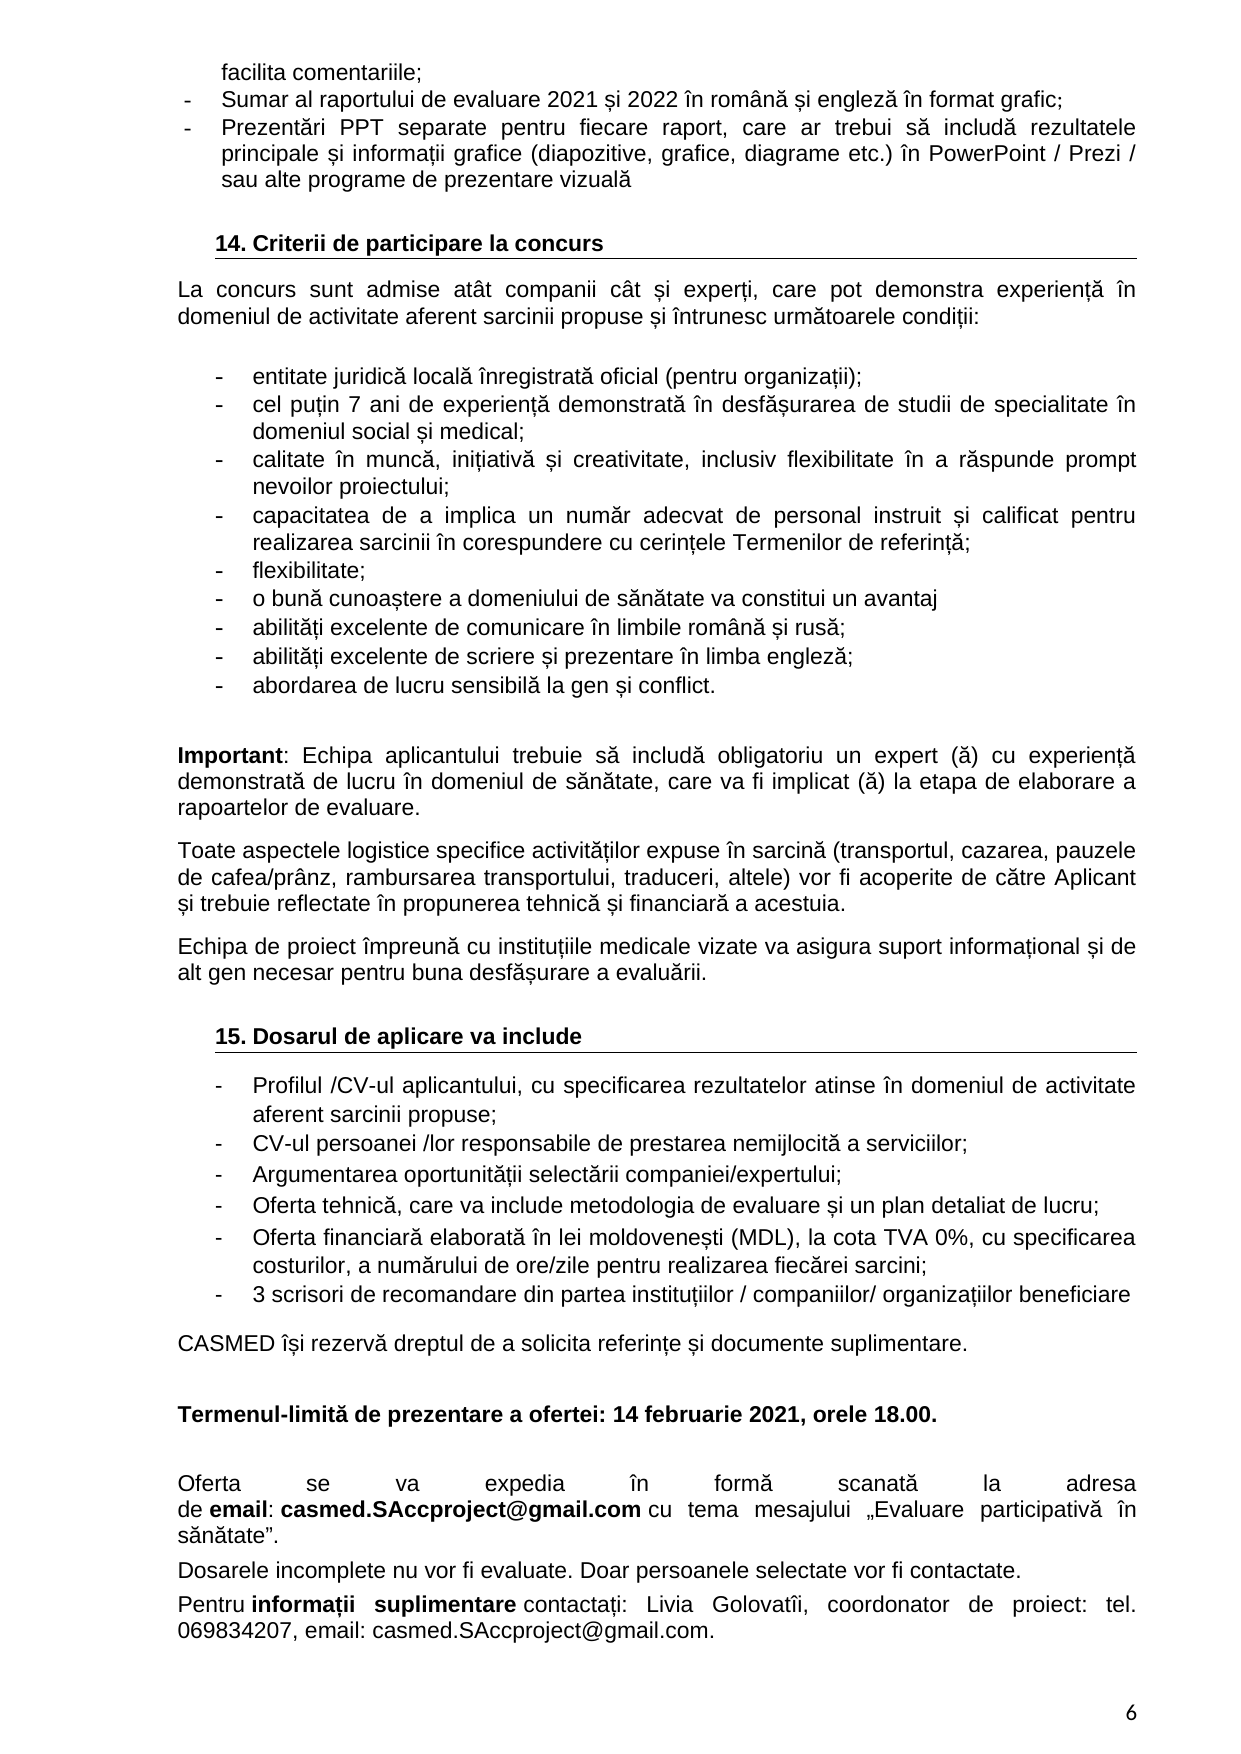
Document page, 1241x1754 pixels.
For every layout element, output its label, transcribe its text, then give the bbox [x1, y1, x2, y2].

list Oferta tehnică, care va include metodologia de evaluare și un plan detaliat de lucru; [215, 1189, 1137, 1221]
subtitle Dosarul de aplicare va include [215, 1023, 1137, 1052]
text Pentru informații suplimentare contactați: Livia Golovatîi, coordonator de proiect: tel. 069834207, email: casmed.SAccproject@gmail.com. [177, 1591, 1137, 1643]
text Echipa de proiect împreună cu instituțiile medicale vizate va asigura suport informațional și de alt gen necesar pentru buna desfășurare a evaluării. [177, 933, 1137, 986]
list abilități excelente de scriere și prezentare în limba engleză; [215, 641, 1137, 670]
subtitle Criterii de participare la concurs [215, 230, 1137, 258]
list Argumentarea oportunității selectării companiei/expertului; [215, 1158, 1137, 1189]
list Prezentări PPT separate pentru fiecare raport, care ar trebui să includă rezultatele principale și informații grafice (diapozitive, grafice, diagrame etc.) în PowerPoint / Prezi / sau alte programe de prezentare vizuală [183, 113, 1137, 193]
list Oferta financiară elaborată în lei moldovenești (MDL), la cota TVA 0%, cu specificarea costurilor, a numărului de ore/zile pentru realizarea fiecărei sarcini; [215, 1221, 1137, 1278]
text Toate aspectele logistice specifice activităților expuse în sarcină (transportul, cazarea, pauzele de cafea/prânz, rambursarea transportului, traduceri, altele) vor fi acoperite de către Aplicant și trebuie reflectate în propunerea tehnică și financiară a acestuia. [177, 837, 1137, 916]
text Dosarele incomplete nu vor fi evaluate. Doar persoanele selectate vor fi contactate. [177, 1557, 1137, 1583]
list 3 scrisori de recomandare din partea instituțiilor / companiilor/ organizațiilor beneficiare [215, 1278, 1137, 1309]
list calitate în muncă, inițiativă și creativitate, inclusiv flexibilitate în a răspunde prompt nevoilor proiectului; [215, 444, 1137, 500]
text Oferta se va expedia în formă scanată la adresa de email: casmed.SAccproject@gmail.com cu tema mesajului „Evaluare participativă în sănătate”. [177, 1470, 1137, 1549]
text Important: Echipa aplicantului trebuie să includă obligatoriu un expert (ă) cu experiență demonstrată de lucru în domeniul de sănătate, care va fi implicat (ă) la etapa de elaborare a rapoartelor de evaluare. [177, 742, 1137, 821]
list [183, 59, 1137, 85]
list Sumar al raportului de evaluare 2021 și 2022 în română și engleză în format grafic; [183, 85, 1137, 113]
list abordarea de lucru sensibilă la gen și conflict. [215, 670, 1137, 698]
text La concurs sunt admise atât companii cât și experți, care pot demonstra experiență în domeniul de activitate aferent sarcinii propuse și întrunesc următoarele condiții: [177, 276, 1137, 329]
list CV-ul persoanei /lor responsabile de prestarea nemijlocită a serviciilor; [215, 1127, 1137, 1158]
list cel puțin 7 ani de experiență demonstrată în desfășurarea de studii de specialitate în domeniul social și medical; [215, 389, 1137, 444]
text Termenul-limită de prezentare a ofertei: 14 februarie 2021, orele 18.00. [177, 1401, 1137, 1428]
list capacitatea de a implica un număr adecvat de personal instruit și calificat pentru realizarea sarcinii în corespundere cu cerințele Termenilor de referință; [215, 500, 1137, 555]
list flexibilitate; [215, 555, 1137, 583]
list o bună cunoaștere a domeniului de sănătate va constitui un avantaj [215, 583, 1137, 612]
list Profilul /CV-ul aplicantului, cu specificarea rezultatelor atinse în domeniul de activitate aferent sarcinii propuse; [215, 1069, 1137, 1127]
text CASMED își rezervă dreptul de a solicita referințe și documente suplimentare. [177, 1330, 1137, 1356]
list entitate juridică locală înregistrată oficial (pentru organizații); [215, 361, 1137, 389]
list abilități excelente de comunicare în limbile română și rusă; [215, 612, 1137, 641]
